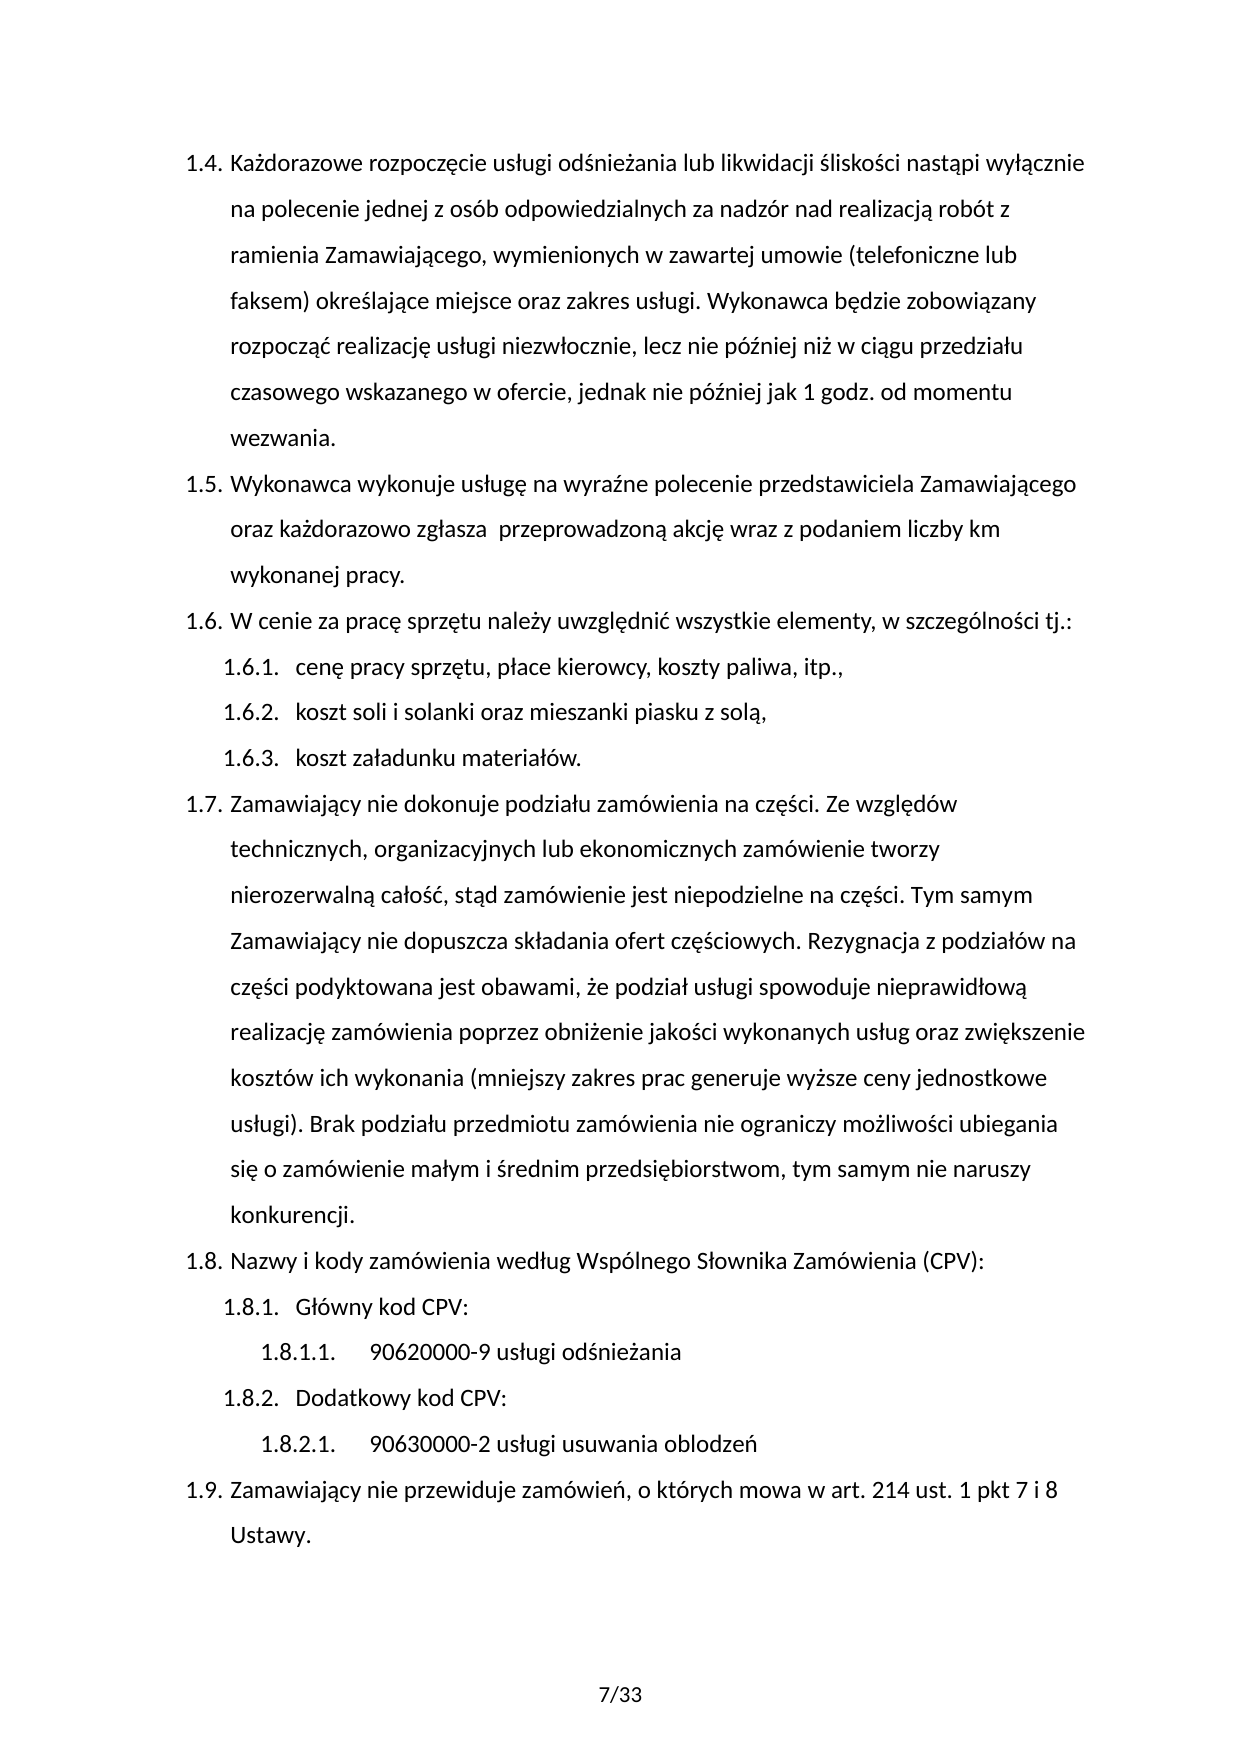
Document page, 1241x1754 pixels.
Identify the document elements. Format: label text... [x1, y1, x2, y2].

list Każdorazowe rozpoczęcie usługi odśnieżania lub likwidacji śliskości nastąpi wyłącznie na polecenie jednej z osób odpowiedzialnych za nadzór nad realizacją robót z ramienia Zamawiającego, wymienionych w zawartej umowie (telefoniczne lub faksem) określające miejsce oraz zakres usługi. Wykonawca będzie zobowiązany rozpocząć realizację usługi niezwłocznie, lecz nie później niż w ciągu przedziału czasowego wskazanego w ofercie, jednak nie później jak 1 godz. od momentu wezwania. [185, 148, 1090, 452]
list W cenie za pracę sprzętu należy uwzględnić wszystkie elementy, w szczególności tj.: [185, 605, 1090, 635]
list Nazwy i kody zamówienia według Wspólnego Słownika Zamówienia (CPV): [185, 1245, 1090, 1276]
list 90630000-2 usługi usuwania oblodzeń [260, 1428, 1090, 1458]
list Dodatkowy kod CPV: [223, 1382, 1090, 1413]
list Główny kod CPV: [223, 1291, 1090, 1321]
list Wykonawca wykonuje usługę na wyraźne polecenie przedstawiciela Zamawiającego oraz każdorazowo zgłasza przeprowadzoną akcję wraz z podaniem liczby km wykonanej pracy. [185, 468, 1090, 590]
list cenę pracy sprzętu, płace kierowcy, koszty paliwa, itp., [223, 651, 1090, 681]
list Zamawiający nie dokonuje podziału zamówienia na części. Ze względów technicznych, organizacyjnych lub ekonomicznych zamówienie tworzy nierozerwalną całość, stąd zamówienie jest niepodzielne na części. Tym samym Zamawiający nie dopuszcza składania ofert częściowych. Rezygnacja z podziałów na części podyktowana jest obawami, że podział usługi spowoduje nieprawidłową realizację zamówienia poprzez obniżenie jakości wykonanych usług oraz zwiększenie kosztów ich wykonania (mniejszy zakres prac generuje wyższe ceny jednostkowe usługi). Brak podziału przedmiotu zamówienia nie ograniczy możliwości ubiegania się o zamówienie małym i średnim przedsiębiorstwom, tym samym nie naruszy konkurencji. [185, 788, 1090, 1230]
list koszt załadunku materiałów. [223, 742, 1090, 773]
list 90620000-9 usługi odśnieżania [260, 1337, 1090, 1367]
list koszt soli i solanki oraz mieszanki piasku z solą, [223, 696, 1090, 727]
list Zamawiający nie przewiduje zamówień, o których mowa w art. 214 ust. 1 pkt 7 i 8 Ustawy. [185, 1474, 1090, 1550]
